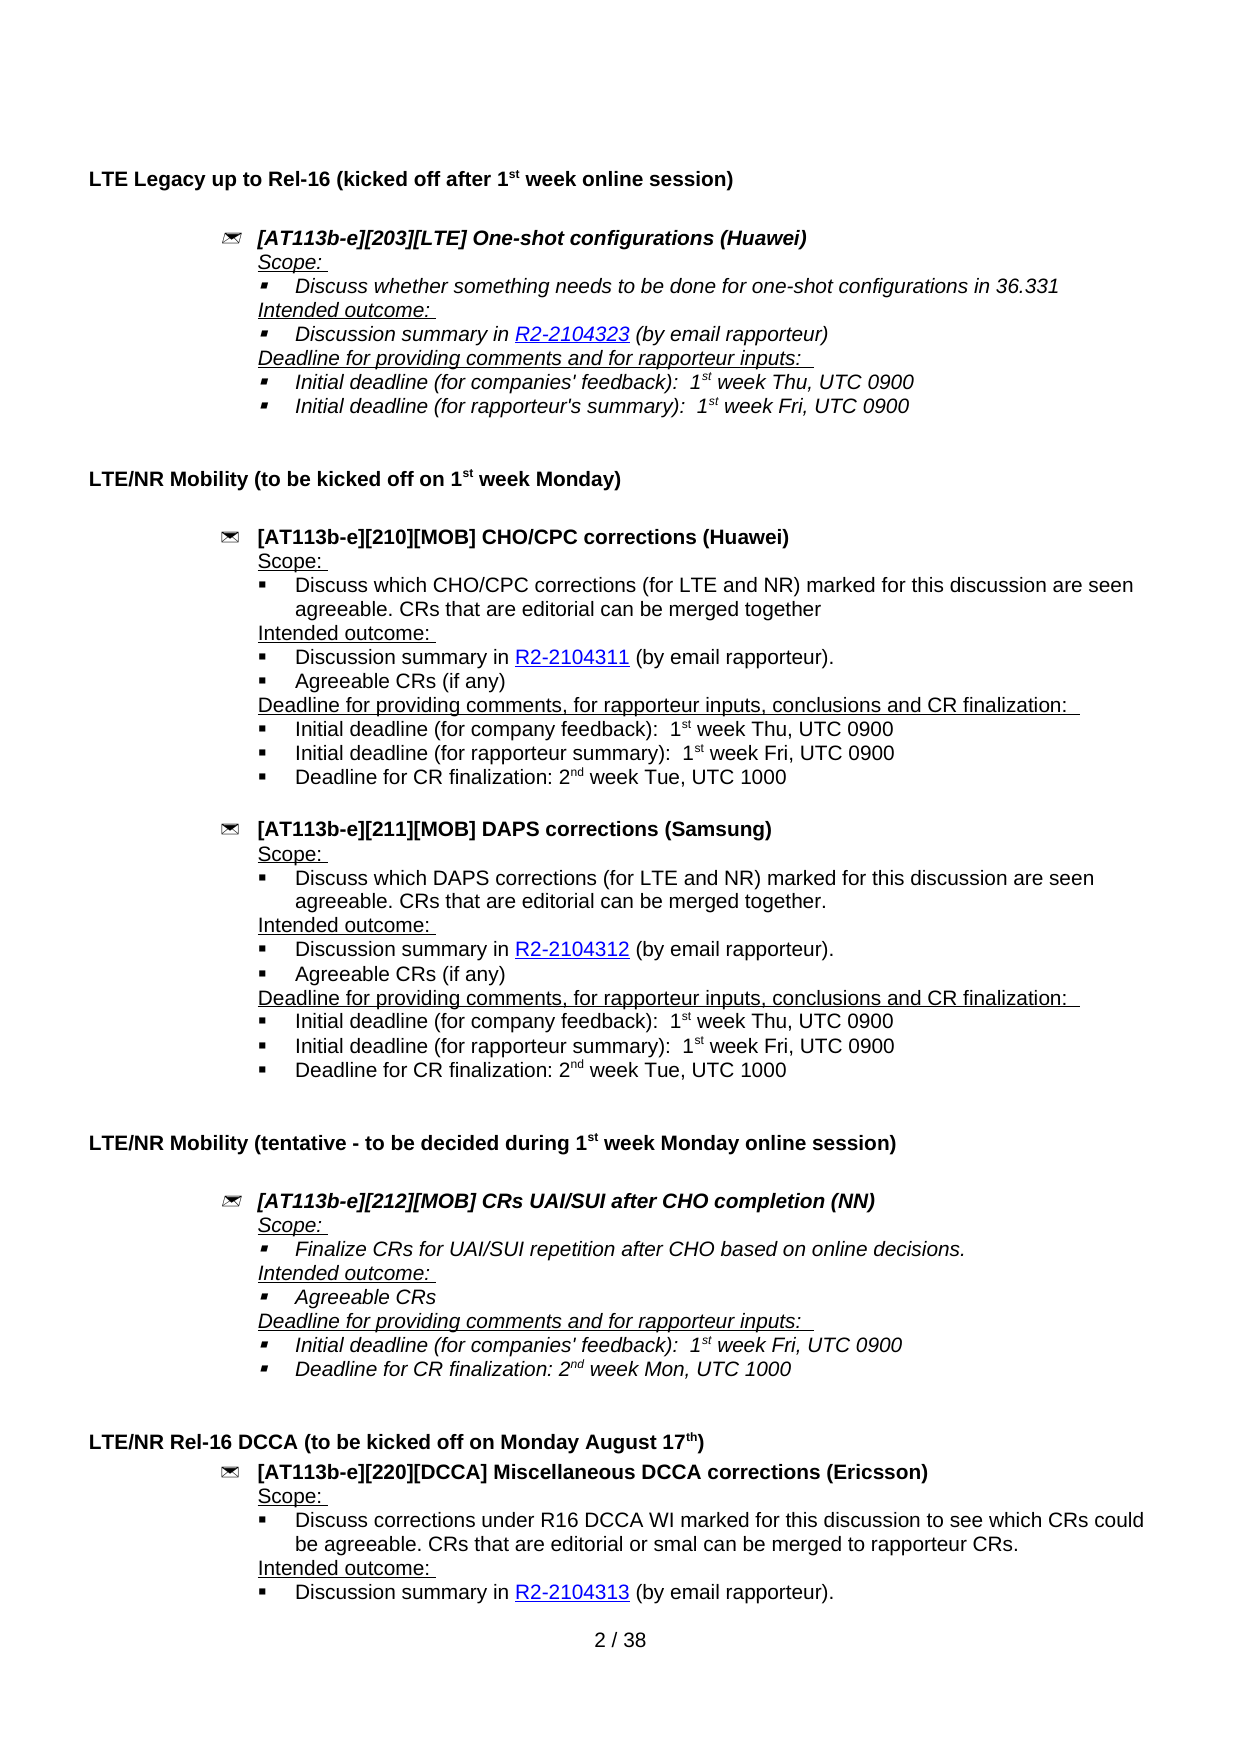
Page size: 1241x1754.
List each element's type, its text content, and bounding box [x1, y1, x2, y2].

text [AT113b-e][210][MOB] CHO/CPC corrections (Huawei) [220, 525, 1152, 549]
list Agreeable CRs [257, 1285, 1152, 1309]
list Deadline for CR finalization: 2nd week Mon, UTC 1000 [257, 1357, 1152, 1381]
list Discuss which CHO/CPC corrections (for LTE and NR) marked for this discussion are seen agreeable. CRs that are editorial can be merged together [257, 573, 1152, 621]
text Intended outcome: [220, 913, 1152, 937]
text Scope: [257, 249, 1152, 273]
text Scope: [257, 1213, 1152, 1237]
list Agreeable CRs (if any) [257, 669, 1152, 693]
list Discuss whether something needs to be done for one-shot configurations in 36.331 [257, 273, 1152, 297]
list Initial deadline (for rapporteur summary): 1st week Fri, UTC 0900 [257, 741, 1152, 765]
list Initial deadline (for company feedback): 1st week Thu, UTC 0900 [257, 1009, 1152, 1033]
text LTE/NR Mobility (to be kicked off on 1st week Monday) [89, 467, 1152, 491]
text Scope: [257, 841, 1152, 865]
list Discussion summary in R2-2104323 (by email rapporteur) [257, 321, 1152, 346]
text [AT113b-e][220][DCCA] Miscellaneous DCCA corrections (Ericsson) [220, 1460, 1152, 1484]
text Scope: [257, 1484, 1152, 1508]
text Deadline for providing comments, for rapporteur inputs, conclusions and CR finalization: [220, 985, 1152, 1009]
list Initial deadline (for company feedback): 1st week Thu, UTC 0900 [257, 717, 1152, 741]
text [AT113b-e][212][MOB] CRs UAI/SUI after CHO completion (NN) [220, 1189, 1152, 1213]
list Initial deadline (for companies' feedback): 1st week Thu, UTC 0900 [257, 369, 1152, 393]
list Agreeable CRs (if any) [257, 961, 1152, 985]
list Discuss which DAPS corrections (for LTE and NR) marked for this discussion are seen agreeable. CRs that are editorial can be merged together. [257, 865, 1152, 913]
text [AT113b-e][203][LTE] One-shot configurations (Huawei) [220, 225, 1152, 249]
list Discussion summary in R2-2104312 (by email rapporteur). [257, 937, 1152, 961]
text Intended outcome: [220, 1261, 1152, 1285]
text Deadline for providing comments and for rapporteur inputs: [220, 1309, 1152, 1333]
list Discussion summary in R2-2104311 (by email rapporteur). [257, 645, 1152, 669]
list Initial deadline (for rapporteur's summary): 1st week Fri, UTC 0900 [257, 393, 1152, 418]
text [AT113b-e][211][MOB] DAPS corrections (Samsung) [220, 817, 1152, 841]
list Initial deadline (for rapporteur summary): 1st week Fri, UTC 0900 [257, 1033, 1152, 1057]
text Scope: [257, 549, 1152, 573]
list Deadline for CR finalization: 2nd week Tue, UTC 1000 [257, 1057, 1152, 1082]
text Intended outcome: [220, 297, 1152, 321]
list Deadline for CR finalization: 2nd week Tue, UTC 1000 [257, 765, 1152, 789]
list Initial deadline (for companies' feedback): 1st week Fri, UTC 0900 [257, 1333, 1152, 1357]
list Finalize CRs for UAI/SUI repetition after CHO based on online decisions. [257, 1237, 1152, 1261]
text LTE/NR Rel-16 DCCA (to be kicked off on Monday August 17th) [89, 1430, 1152, 1454]
text LTE Legacy up to Rel-16 (kicked off after 1st week online session) [89, 167, 1152, 191]
text Deadline for providing comments and for rapporteur inputs: [220, 346, 1152, 369]
text Intended outcome: [220, 1556, 1152, 1580]
list Discussion summary in R2-2104313 (by email rapporteur). [257, 1580, 1152, 1604]
text LTE/NR Mobility (tentative - to be decided during 1st week Monday online session) [89, 1131, 1152, 1154]
text Intended outcome: [220, 621, 1152, 645]
list Discuss corrections under R16 DCCA WI marked for this discussion to see which CRs could be agreeable. CRs that are editorial or smal can be merged to rapporteur CRs. [257, 1508, 1152, 1556]
text Deadline for providing comments, for rapporteur inputs, conclusions and CR finalization: [220, 693, 1152, 717]
